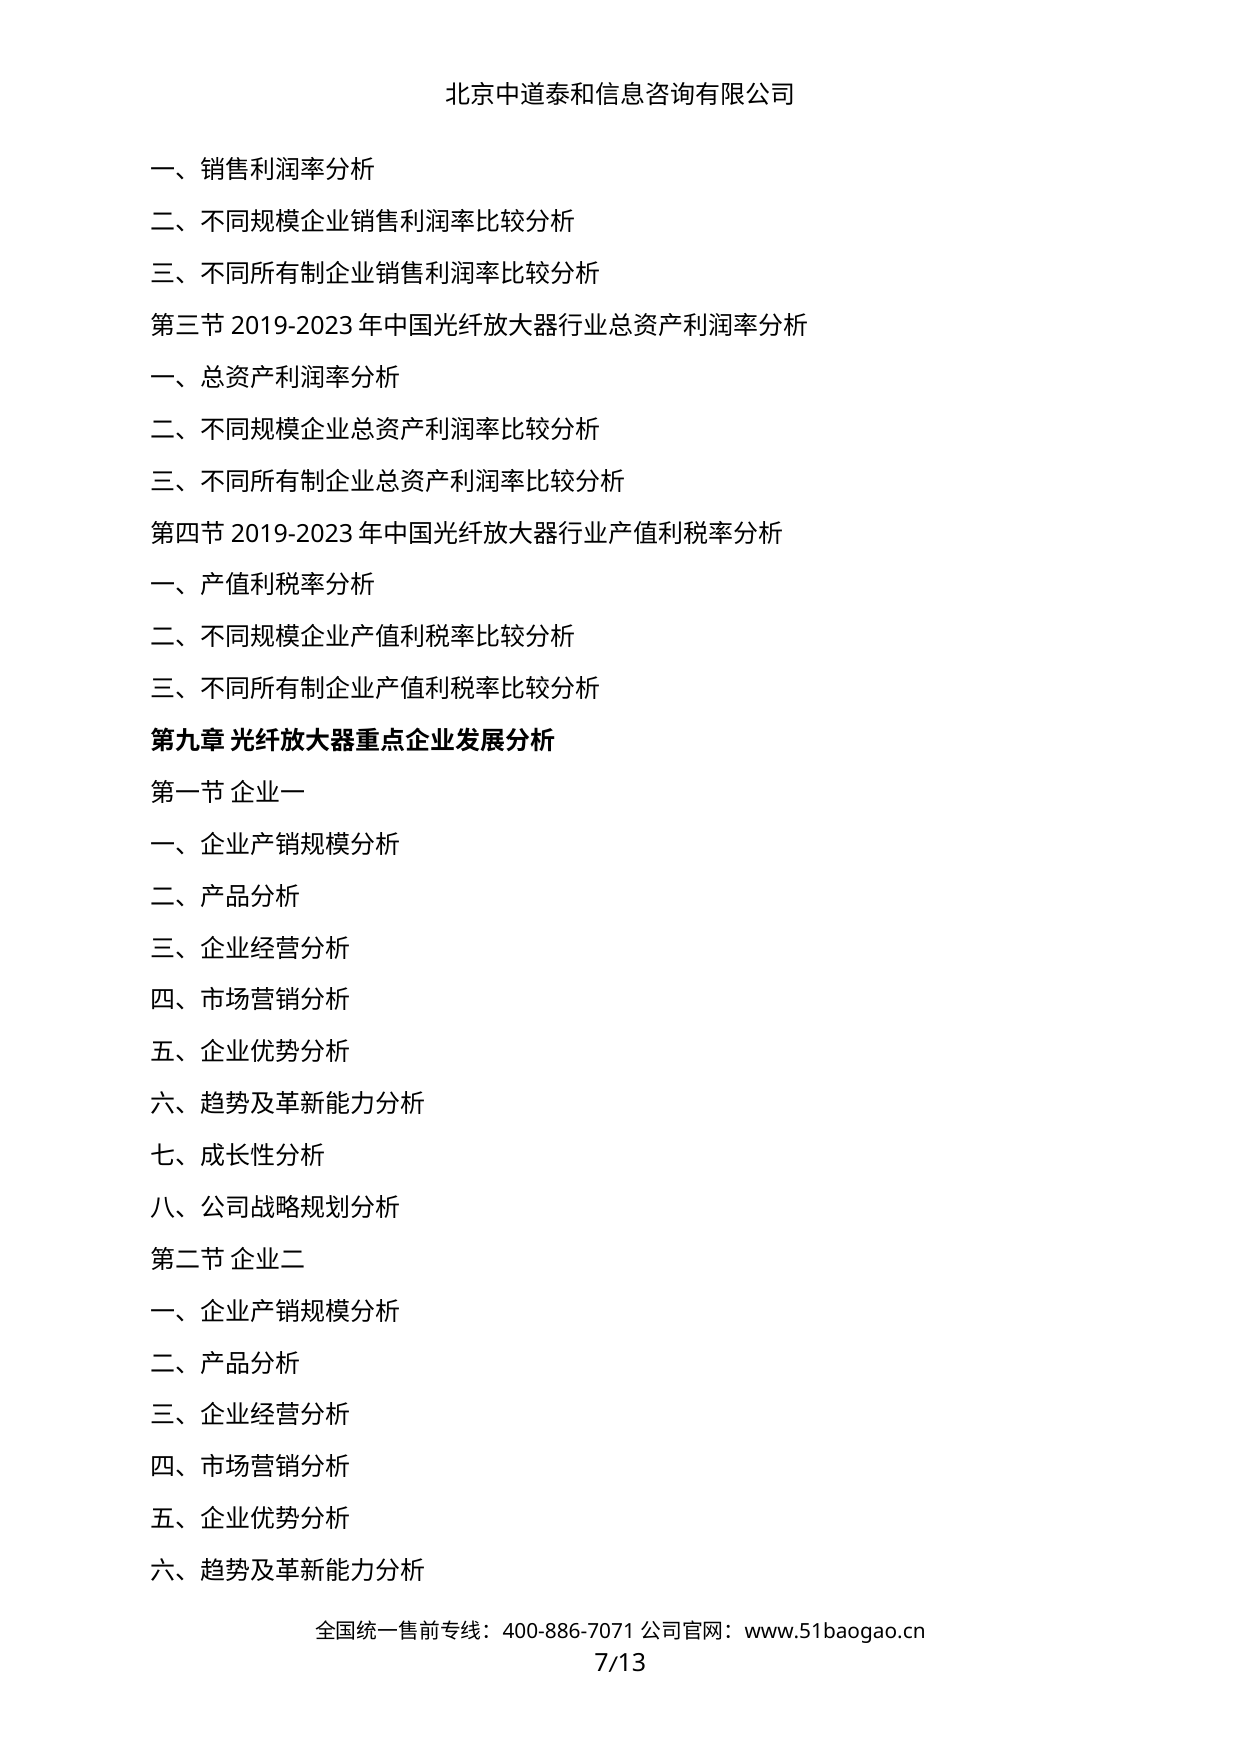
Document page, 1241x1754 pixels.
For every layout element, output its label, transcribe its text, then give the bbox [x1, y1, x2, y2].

text 二、不同规模企业产值利税率比较分析 [150, 617, 1090, 653]
text 四、市场营销分析 [150, 980, 1090, 1016]
text 八、公司战略规划分析 [150, 1187, 1090, 1224]
text 五、企业优势分析 [150, 1499, 1090, 1535]
text 七、成长性分析 [150, 1136, 1090, 1172]
text 四、市场营销分析 [150, 1447, 1090, 1483]
text 三、不同所有制企业总资产利润率比较分析 [150, 461, 1090, 497]
text 二、不同规模企业总资产利润率比较分析 [150, 409, 1090, 446]
text 一、企业产销规模分析 [150, 1291, 1090, 1327]
text 二、产品分析 [150, 876, 1090, 912]
text 一、产值利税率分析 [150, 565, 1090, 601]
text 三、企业经营分析 [150, 928, 1090, 964]
text 五、企业优势分析 [150, 1032, 1090, 1068]
text 第九章 光纤放大器重点企业发展分析 [150, 721, 1090, 757]
text 一、总资产利润率分析 [150, 357, 1090, 394]
text 六、趋势及革新能力分析 [150, 1084, 1090, 1120]
text 第二节 企业二 [150, 1239, 1090, 1276]
text 三、企业经营分析 [150, 1395, 1090, 1431]
text 第四节 2019-2023年中国光纤放大器行业产值利税率分析 [150, 513, 1090, 549]
text 六、趋势及革新能力分析 [150, 1551, 1090, 1587]
text 第三节 2019-2023年中国光纤放大器行业总资产利润率分析 [150, 306, 1090, 342]
text 一、企业产销规模分析 [150, 824, 1090, 861]
text 二、产品分析 [150, 1343, 1090, 1379]
text 三、不同所有制企业销售利润率比较分析 [150, 254, 1090, 290]
text 三、不同所有制企业产值利税率比较分析 [150, 669, 1090, 705]
text 二、不同规模企业销售利润率比较分析 [150, 202, 1090, 238]
text 第一节 企业一 [150, 772, 1090, 809]
text 一、销售利润率分析 [150, 150, 1090, 186]
